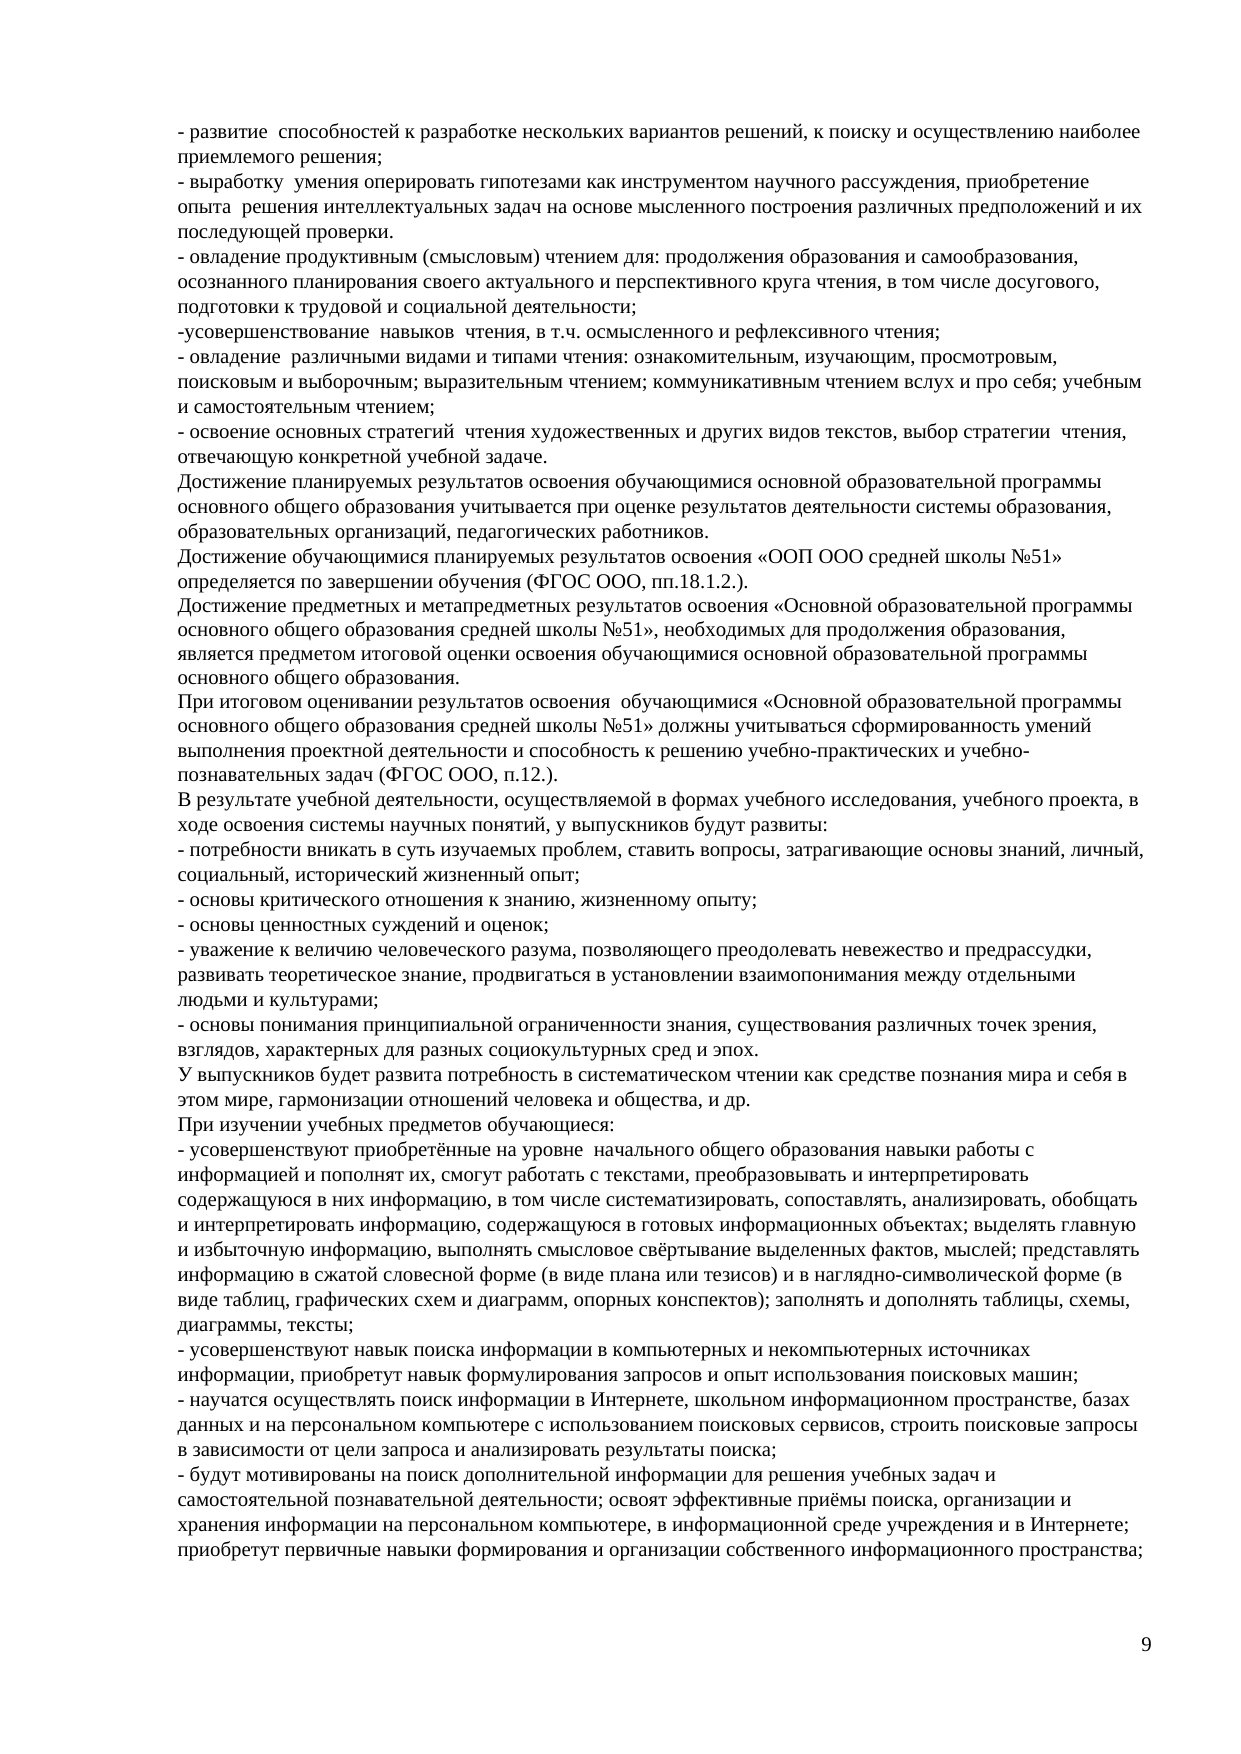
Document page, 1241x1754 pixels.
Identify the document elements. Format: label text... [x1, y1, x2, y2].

text - развитие способностей к разработке нескольких вариантов решений, к поиску и осуществлению наиболее приемлемого решения; [177, 118, 1148, 168]
text - научатся осуществлять поиск информации в Интернете, школьном информационном пространстве, базах данных и на персональном компьютере с использованием поисковых сервисов, строить поисковые запросы в зависимости от цели запроса и анализировать результаты поиска; [177, 1386, 1148, 1461]
text Достижение планируемых результатов освоения обучающимися основной образовательной программы основного общего образования учитывается при оценке результатов деятельности системы образования, образовательных организаций, педагогических работников. [177, 468, 1152, 543]
text - усовершенствуют навык поиска информации в компьютерных и некомпьютерных источниках информации, приобретут навык формулирования запросов и опыт использования поисковых машин; [177, 1336, 1148, 1386]
text - основы ценностных суждений и оценок; [177, 911, 1148, 936]
text При изучении учебных предметов обучающиеся: [177, 1111, 1148, 1136]
text -усовершенствование навыков чтения, в т.ч. осмысленного и рефлексивного чтения; [177, 318, 1148, 343]
text В результате учебной деятельности, осуществляемой в формах учебного исследования, учебного проекта, в ходе освоения системы научных понятий, у выпускников будут развиты: [177, 786, 1148, 836]
text - основы понимания принципиальной ограниченности знания, существования различных точек зрения, взглядов, характерных для разных социокультурных сред и эпох. [177, 1011, 1148, 1061]
text - овладение различными видами и типами чтения: ознакомительным, изучающим, просмотровым, поисковым и выборочным; выразительным чтением; коммуникативным чтением вслух и про себя; учебным и самостоятельным чтением; [177, 343, 1148, 418]
text - основы критического отношения к знанию, жизненному опыту; [177, 886, 1148, 911]
text - усовершенствуют приобретённые на уровне начального общего образования навыки работы с информацией и пополнят их, смогут работать с текстами, преобразовывать и интерпретировать содержащуюся в них информацию, в том числе систематизировать, сопоставлять, анализировать, обобщать и интерпретировать информацию, содержащуюся в готовых информационных объектах; выделять главную и избыточную информацию, выполнять смысловое свёртывание выделенных фактов, мыслей; представлять информацию в сжатой словесной форме (в виде плана или тезисов) и в наглядно-символической форме (в виде таблиц, графических схем и диаграмм, опорных конспектов); заполнять и дополнять таблицы, схемы, диаграммы, тексты; [177, 1136, 1148, 1336]
text - будут мотивированы на поиск дополнительной информации для решения учебных задач и самостоятельной познавательной деятельности; освоят эффективные приёмы поиска, организации и хранения информации на персональном компьютере, в информационной среде учреждения и в Интернете; приобретут первичные навыки формирования и организации собственного информационного пространства; [177, 1461, 1148, 1561]
text - выработку умения оперировать гипотезами как инструментом научного рассуждения, приобретение опыта решения интеллектуальных задач на основе мысленного построения различных предположений и их последующей проверки. [177, 168, 1148, 243]
text У выпускников будет развита потребность в систематическом чтении как средстве познания мира и себя в этом мире, гармонизации отношений человека и общества, и др. [177, 1061, 1148, 1111]
text Достижение предметных и метапредметных результатов освоения «Основной образовательной программы основного общего образования средней школы №51», необходимых для продолжения образования, является предметом итоговой оценки освоения обучающимися основной образовательной программы основного общего образования. [177, 593, 1148, 689]
text - освоение основных стратегий чтения художественных и других видов текстов, выбор стратегии чтения, отвечающую конкретной учебной задаче. [177, 418, 1148, 468]
text - овладение продуктивным (смысловым) чтением для: продолжения образования и самообразования, осознанного планирования своего актуального и перспективного круга чтения, в том числе досугового, подготовки к трудовой и социальной деятельности; [177, 243, 1148, 318]
text Достижение обучающимися планируемых результатов освоения «ООП ООО средней школы №51» определяется по завершении обучения (ФГОС ООО, пп.18.1.2.). [177, 543, 1148, 593]
text - потребности вникать в суть изучаемых проблем, ставить вопросы, затрагивающие основы знаний, личный, социальный, исторический жизненный опыт; [177, 836, 1148, 886]
text При итоговом оценивании результатов освоения обучающимися «Основной образовательной программы основного общего образования средней школы №51» должны учитываться сформированность умений выполнения проектной деятельности и способность к решению учебно-практических и учебно-познавательных задач (ФГОС ООО, п.12.). [177, 689, 1148, 786]
text - уважение к величию человеческого разума, позволяющего преодолевать невежество и предрассудки, развивать теоретическое знание, продвигаться в установлении взаимопонимания между отдельными людьми и культурами; [177, 936, 1148, 1011]
